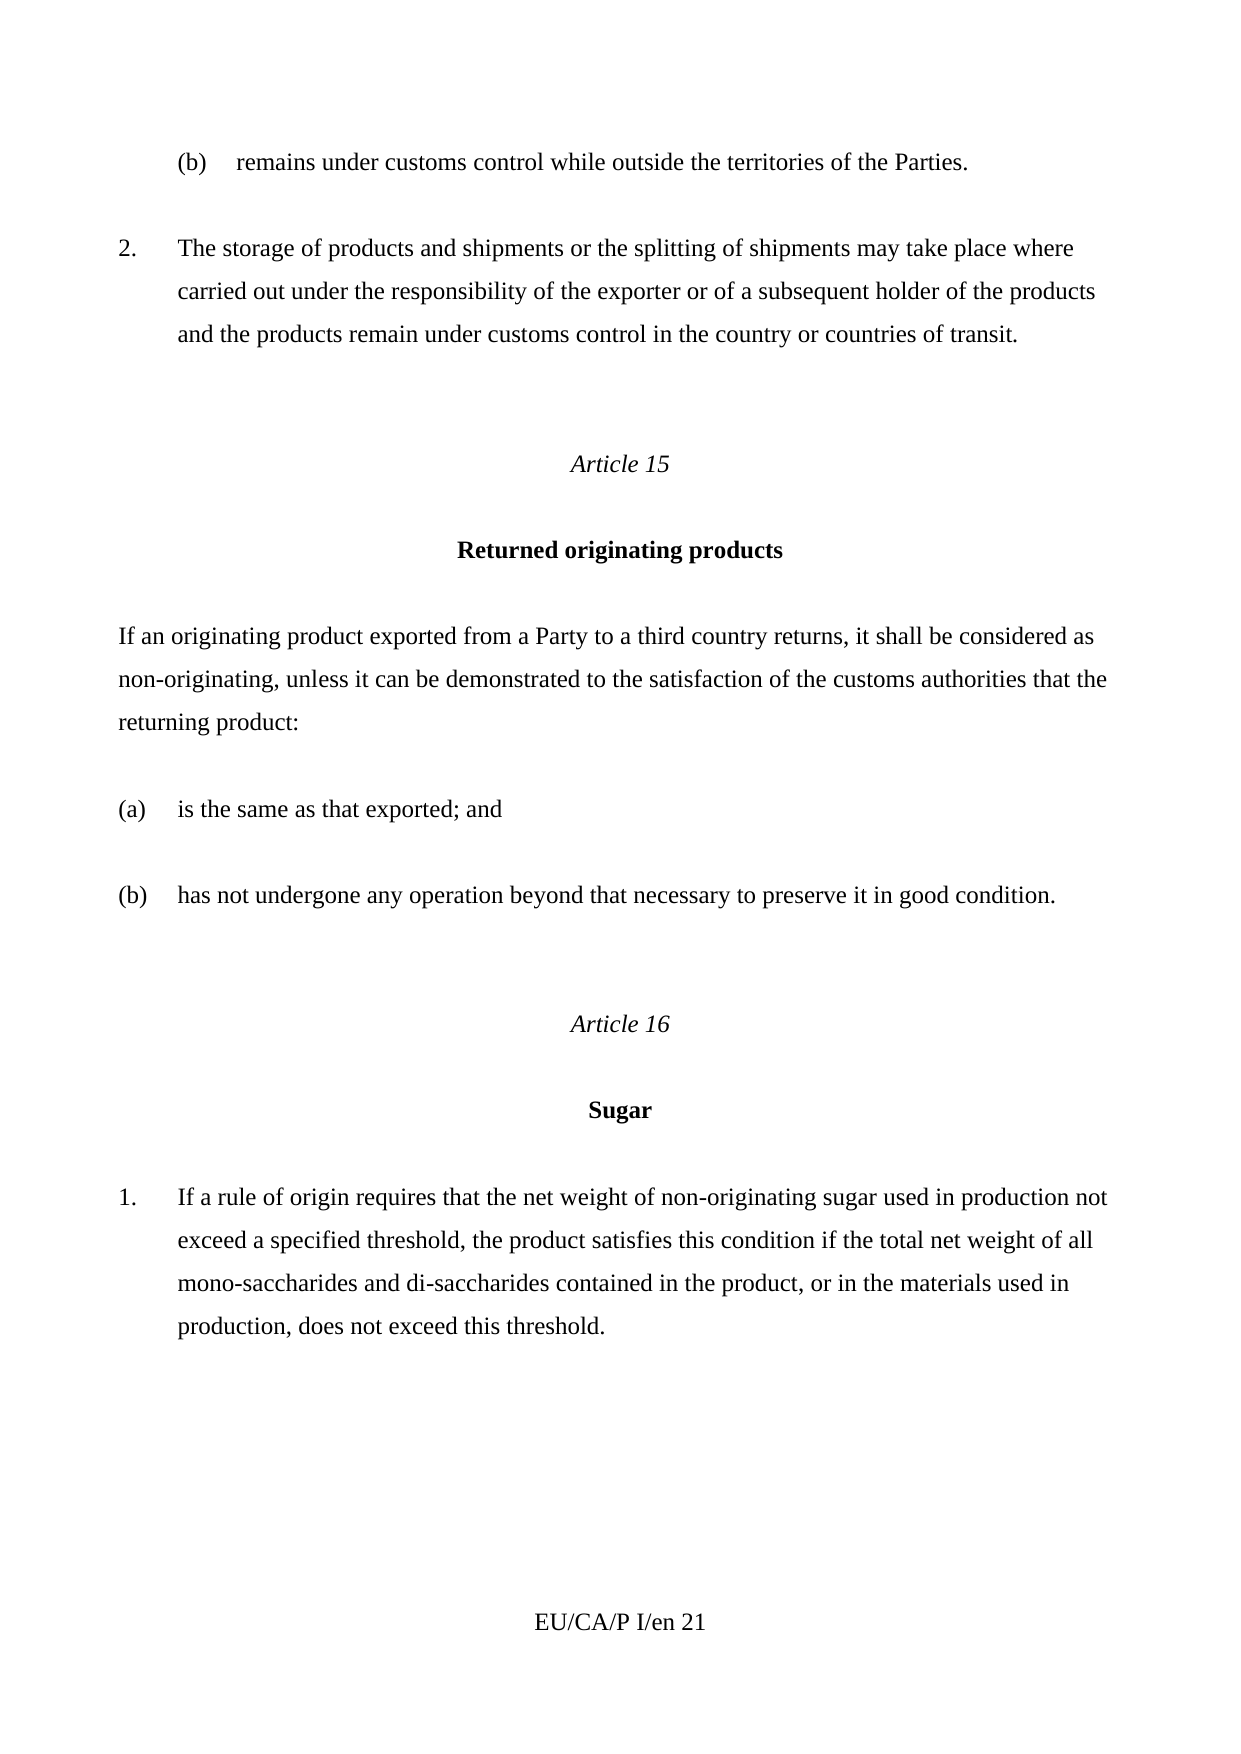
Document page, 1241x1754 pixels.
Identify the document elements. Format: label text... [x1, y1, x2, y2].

text (a) is the same as that exported; and [118, 794, 1122, 822]
text (b) remains under customs control while outside the territories of the Parties. [177, 147, 1122, 176]
text Sugar [118, 1096, 1122, 1124]
text Article 16 [118, 1009, 1122, 1038]
text If an originating product exported from a Party to a third country returns, it shall be considered as non-originating, unless it can be demonstrated to the satisfaction of the customs authorities that the returning product: [118, 621, 1122, 736]
text 2. The storage of products and shipments or the splitting of shipments may take place where carried out under the responsibility of the exporter or of a subsequent holder of the products and the products remain under customs control in the country or countries of transit. [118, 233, 1122, 348]
text (b) has not undergone any operation beyond that necessary to preserve it in good condition. [118, 880, 1122, 909]
text 1. If a rule of origin requires that the net weight of non-originating sugar used in production not exceed a specified threshold, the product satisfies this condition if the total net weight of all mono-saccharides and di-saccharides contained in the product, or in the materials used in production, does not exceed this threshold. [118, 1182, 1122, 1340]
text Returned originating products [118, 535, 1122, 564]
text Article 15 [118, 449, 1122, 477]
